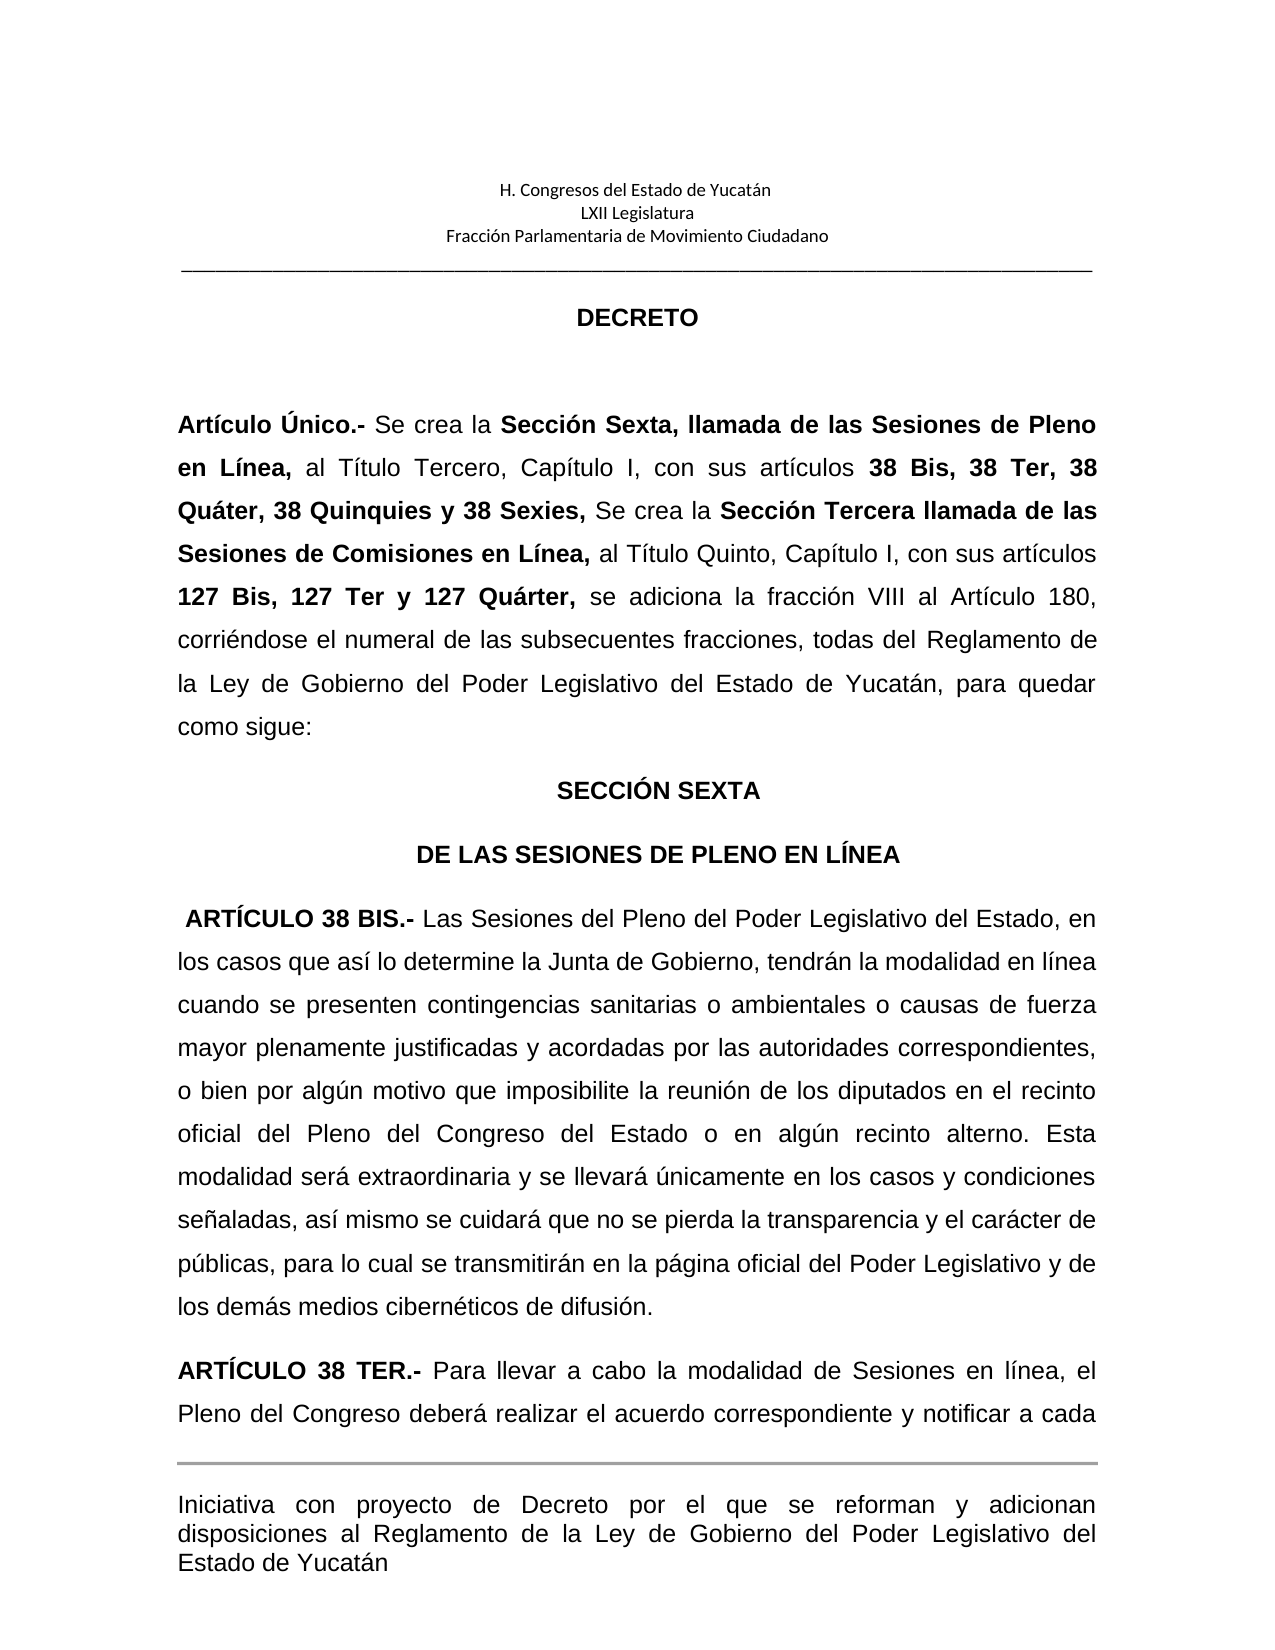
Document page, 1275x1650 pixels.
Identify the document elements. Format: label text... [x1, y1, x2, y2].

text ARTÍCULO 38 BIS.- Las Sesiones del Pleno del Poder Legislativo del Estado, en los casos que así lo determine la Junta de Gobierno, tendrán la modalidad en línea cuando se presenten contingencias sanitarias o ambientales o causas de fuerza mayor plenamente justificadas y acordadas por las autoridades correspondientes, o bien por algún motivo que imposibilite la reunión de los diputados en el recinto oficial del Pleno del Congreso del Estado o en algún recinto alterno. Esta modalidad será extraordinaria y se llevará únicamente en los casos y condiciones señaladas, así mismo se cuidará que no se pierda la transparencia y el carácter de públicas, para lo cual se transmitirán en la página oficial del Poder Legislativo y de los demás medios cibernéticos de difusión. [177, 903, 1098, 1320]
text SECCIÓN SEXTA [219, 776, 1098, 804]
text DECRETO [177, 303, 1098, 332]
text Artículo Único.- Se crea la Sección Sexta, llamada de las Sesiones de Pleno en Línea, al Título Tercero, Capítulo I, con sus artículos 38 Bis, 38 Ter, 38 Quáter, 38 Quinquies y 38 Sexies, Se crea la Sección Tercera llamada de las Sesiones de Comisiones en Línea, al Título Quinto, Capítulo I, con sus artículos 127 Bis, 127 Ter y 127 Quárter, se adiciona la fracción VIII al Artículo 180, corriéndose el numeral de las subsecuentes fracciones, todas del Reglamento de la Ley de Gobierno del Poder Legislativo del Estado de Yucatán, para quedar como sigue: [177, 697, 1098, 740]
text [177, 1356, 1098, 1427]
text Artículo Único.- Se crea la Sección Sexta, llamada de las Sesiones de Pleno en Línea, al Título Tercero, Capítulo I, con sus artículos 38 Bis, 38 Ter, 38 Quáter, 38 Quinquies y 38 Sexies, Se crea la Sección Tercera llamada de las Sesiones de Comisiones en Línea, al Título Quinto, Capítulo I, con sus artículos 127 Bis, 127 Ter y 127 Quárter, se adiciona la fracción VIII al Artículo 180, corriéndose el numeral de las subsecuentes fracciones, todas del Reglamento de la Ley de Gobierno del Poder Legislativo del Estado de Yucatán, para quedar como sigue: [177, 410, 1098, 669]
text DE LAS SESIONES DE PLENO EN LÍNEA [219, 839, 1098, 868]
